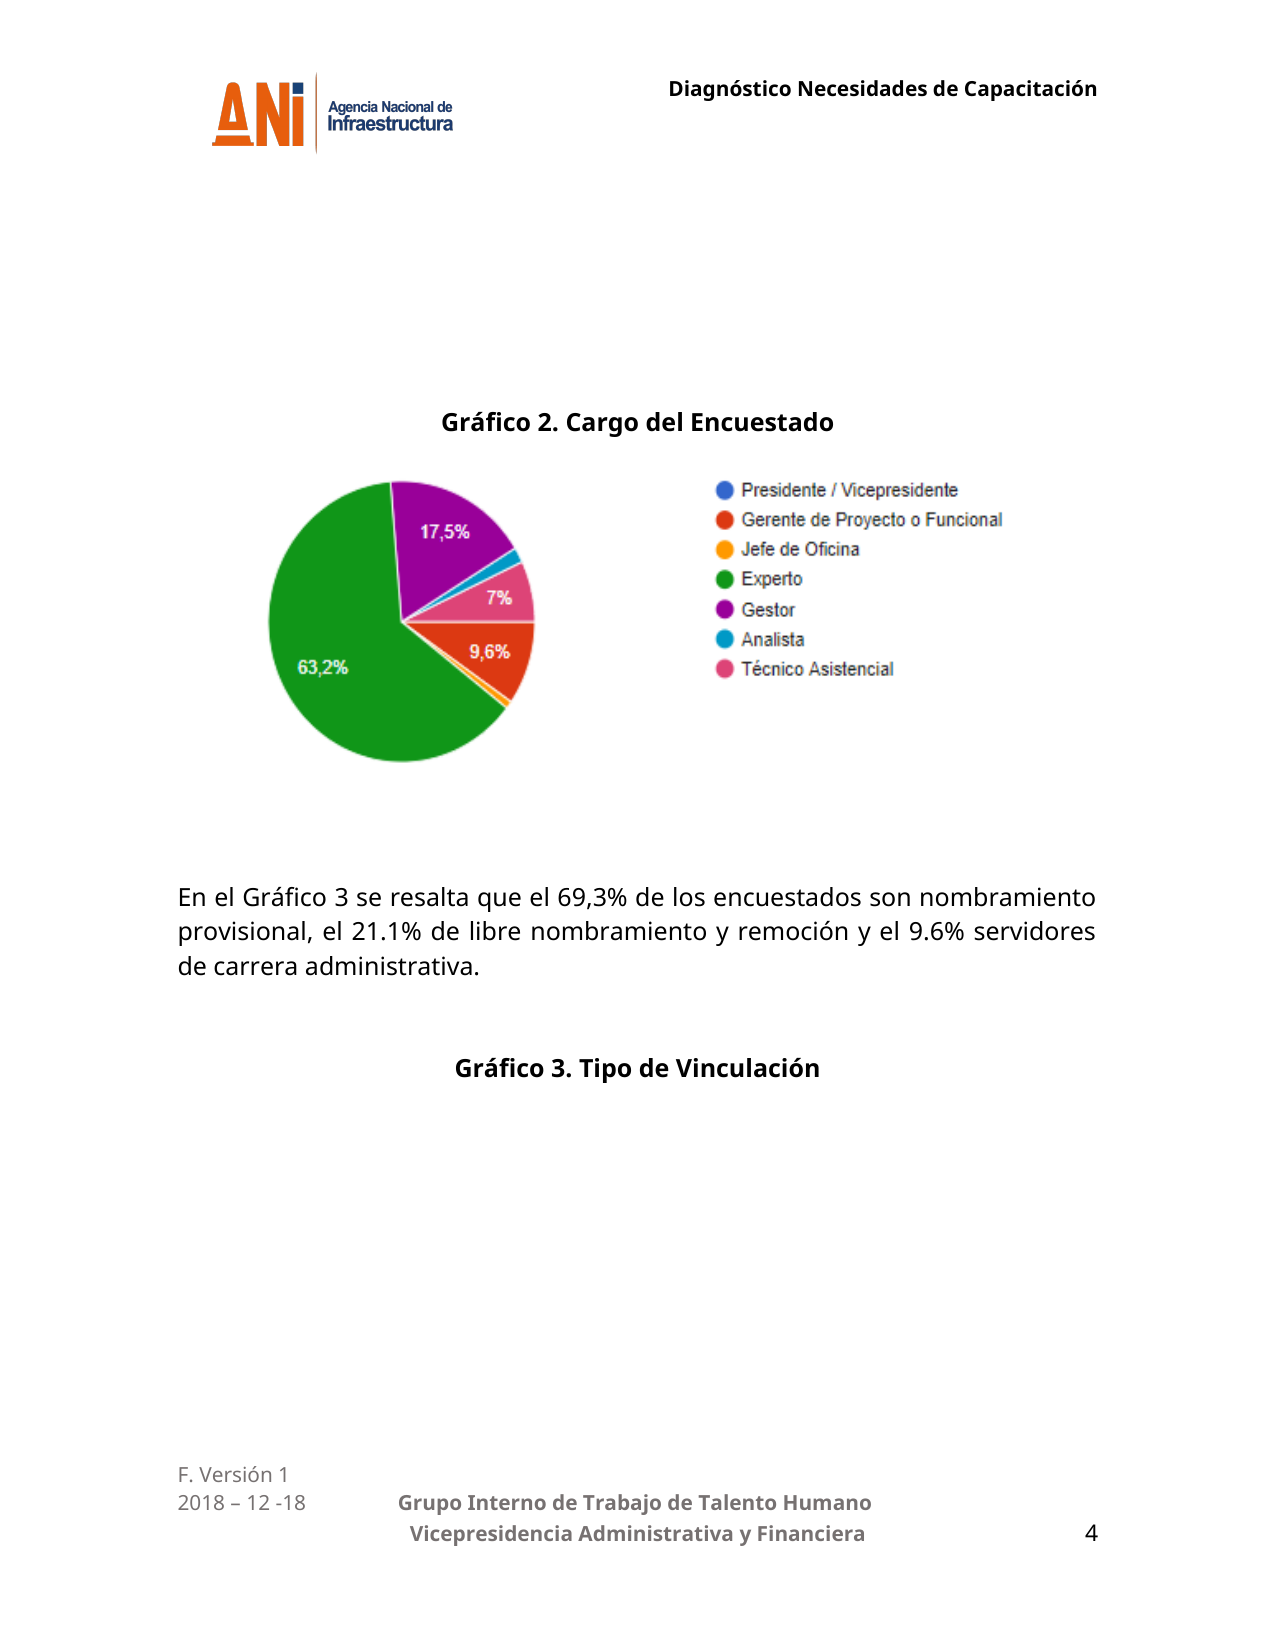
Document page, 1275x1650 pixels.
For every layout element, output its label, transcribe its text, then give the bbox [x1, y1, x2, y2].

text Gráfico 2. Cargo del Encuestado [177, 404, 1098, 439]
picture [215, 458, 1060, 862]
text Gráfico 3. Tipo de Vinculación [177, 1050, 1098, 1084]
picture [189, 71, 475, 155]
text En el Gráfico 3 se resalta que el 69,3% de los encuestados son nombramiento provisional, el 21.1% de libre nombramiento y remoción y el 9.6% servidores de carrera administrativa. [177, 880, 1098, 982]
